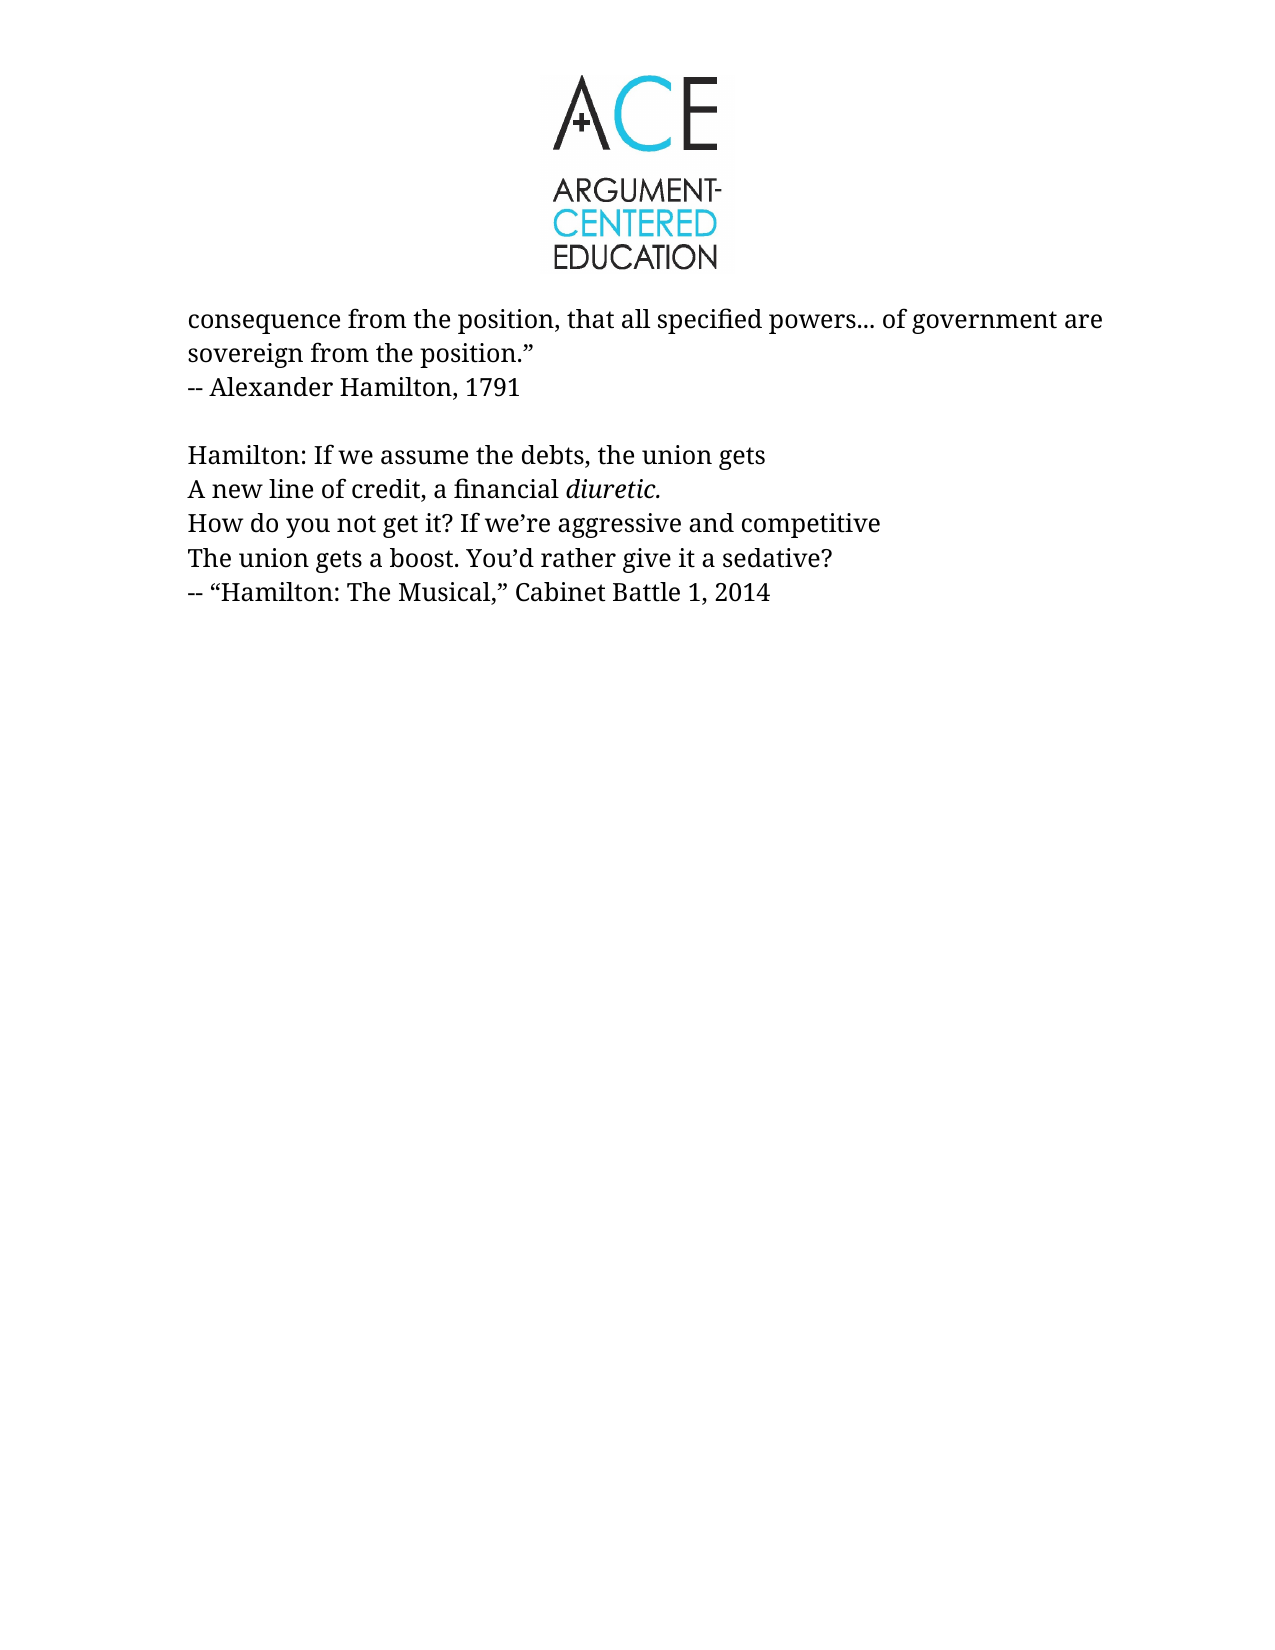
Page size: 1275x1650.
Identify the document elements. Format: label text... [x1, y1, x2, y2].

text -- “Hamilton: The Musical,” Cabinet Battle 1, 2014 [112, 574, 1162, 608]
picture [540, 75, 735, 274]
text A new line of credit, a financial diuretic. [187, 472, 1162, 506]
text The union gets a boost. You’d rather give it a sedative? [187, 540, 1162, 574]
text -- Alexander Hamilton, 1791 [187, 370, 1162, 404]
text How do you not get it? If we’re aggressive and competitive [187, 506, 1162, 540]
text Hamilton: If we assume the debts, the union gets [187, 438, 1162, 472]
